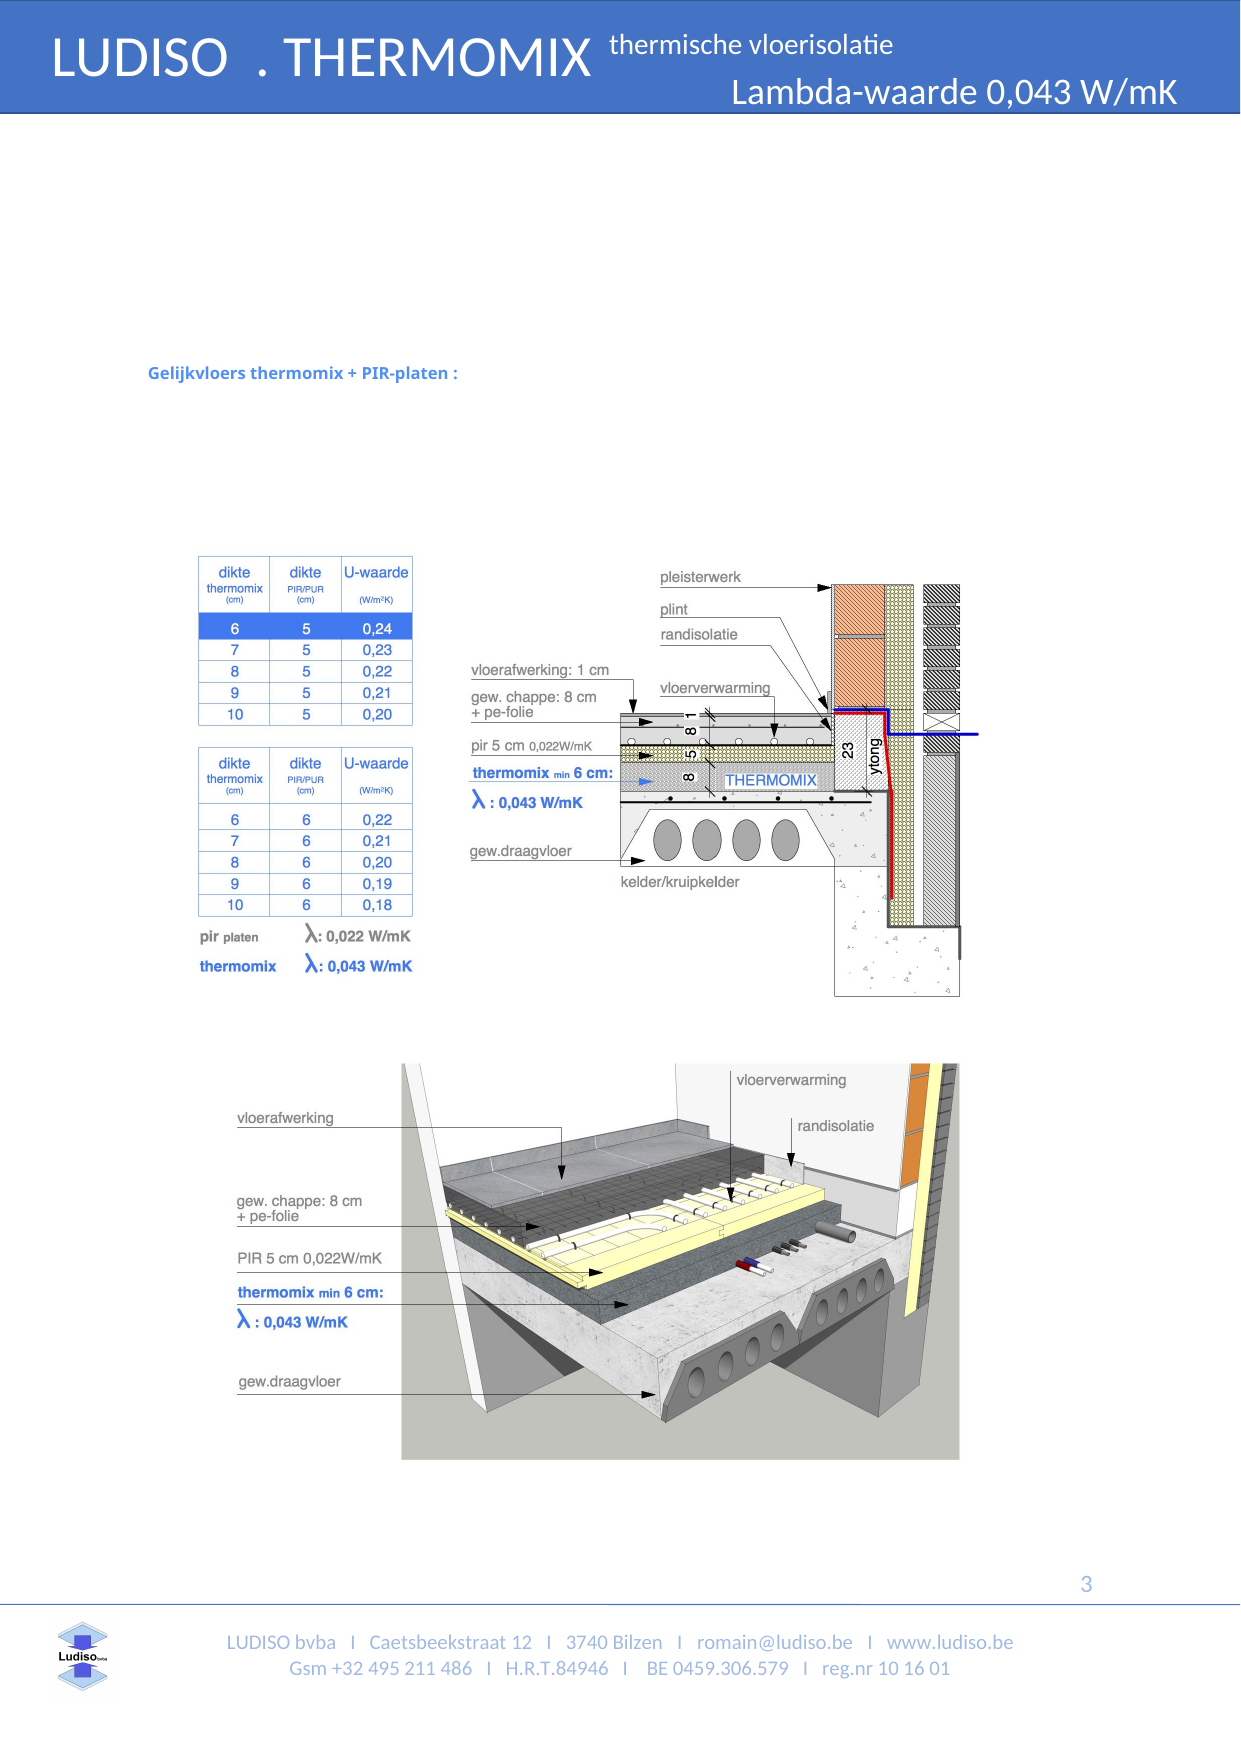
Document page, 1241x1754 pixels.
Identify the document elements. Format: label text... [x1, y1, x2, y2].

picture [177, 532, 983, 1487]
picture [46, 1615, 119, 1698]
text Gelijkvloers thermomix + PIR-platen : [148, 361, 1093, 384]
